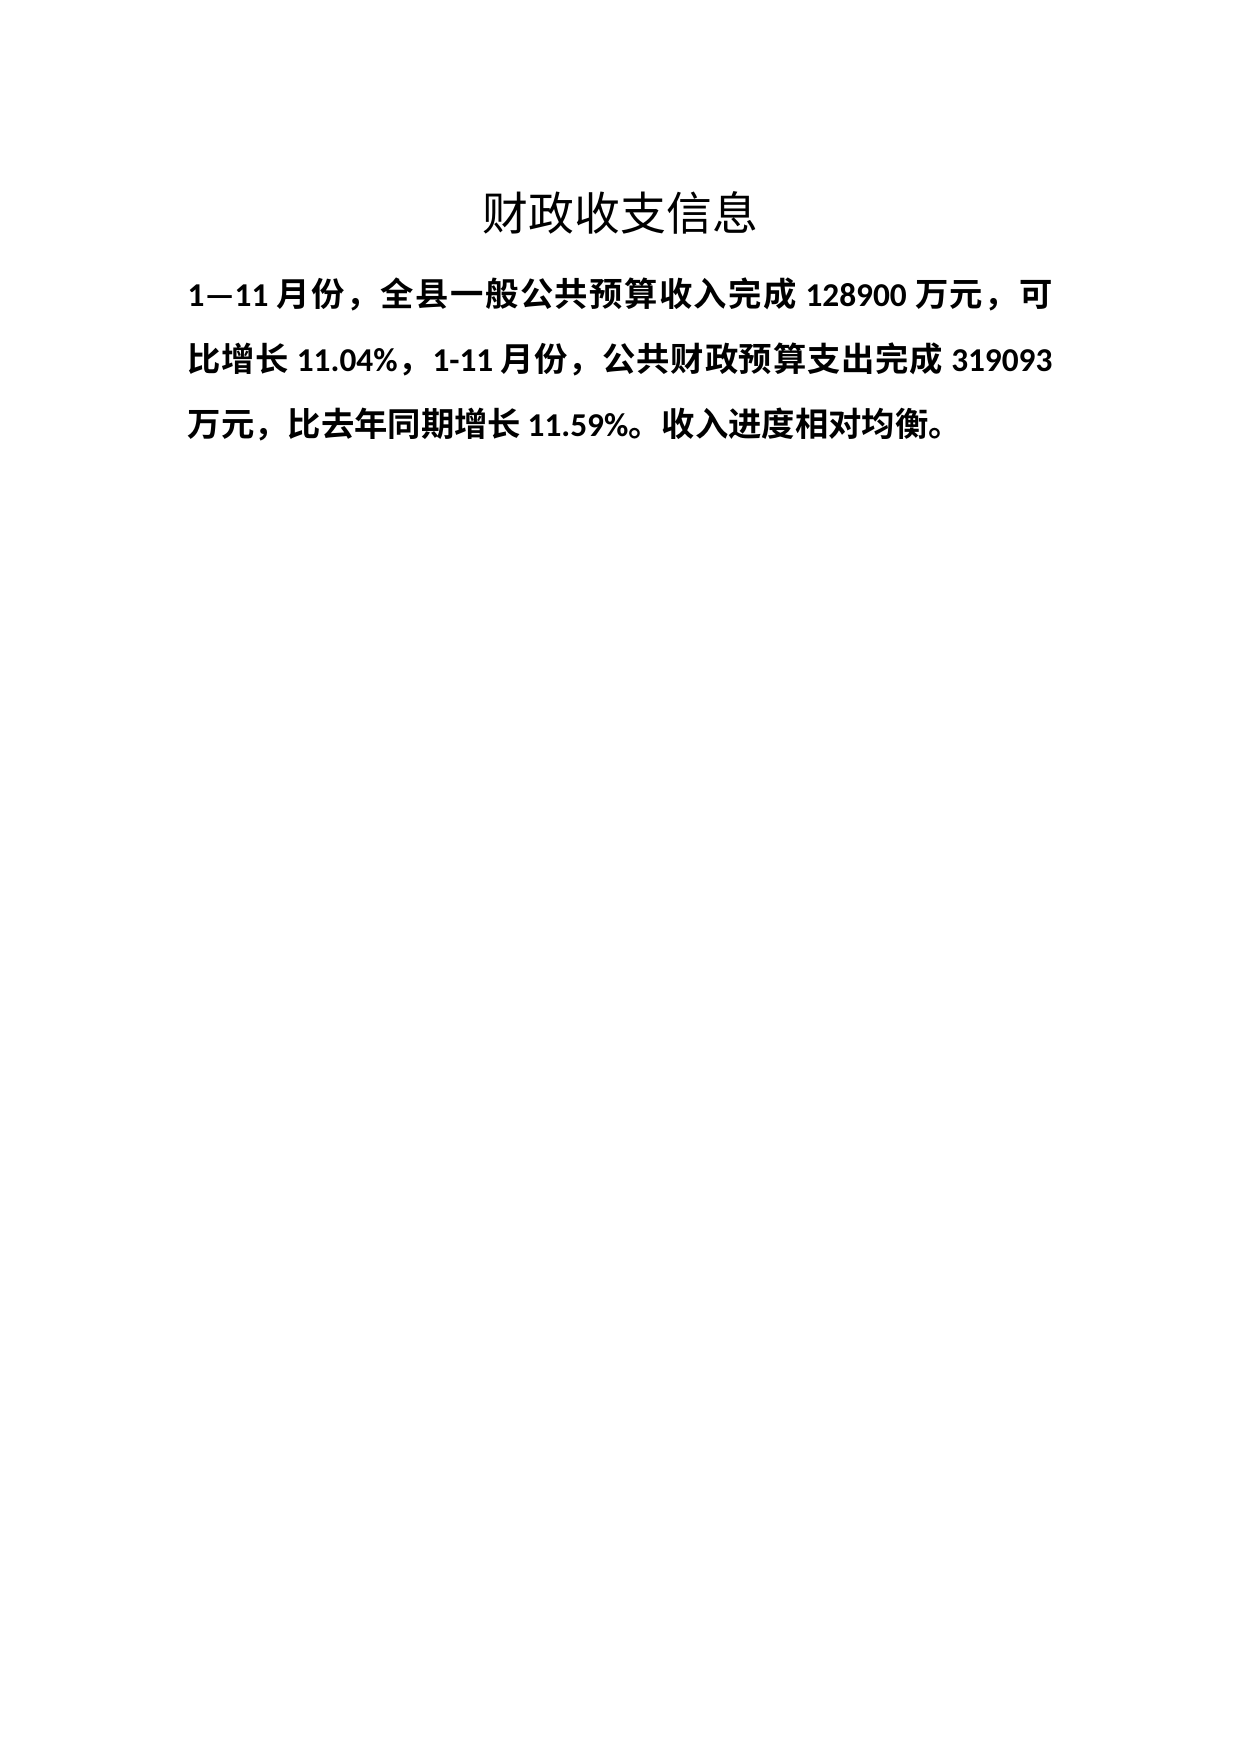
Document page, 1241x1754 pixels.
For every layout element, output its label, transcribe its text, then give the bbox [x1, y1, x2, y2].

text 1—11月份，全县一般公共预算收入完成128900万元，可比增长11.04%，1-11月份，公共财政预算支出完成319093万元，比去年同期增长11.59%。收入进度相对均衡。 [187, 259, 1053, 454]
text 财政收支信息 [187, 162, 1053, 259]
